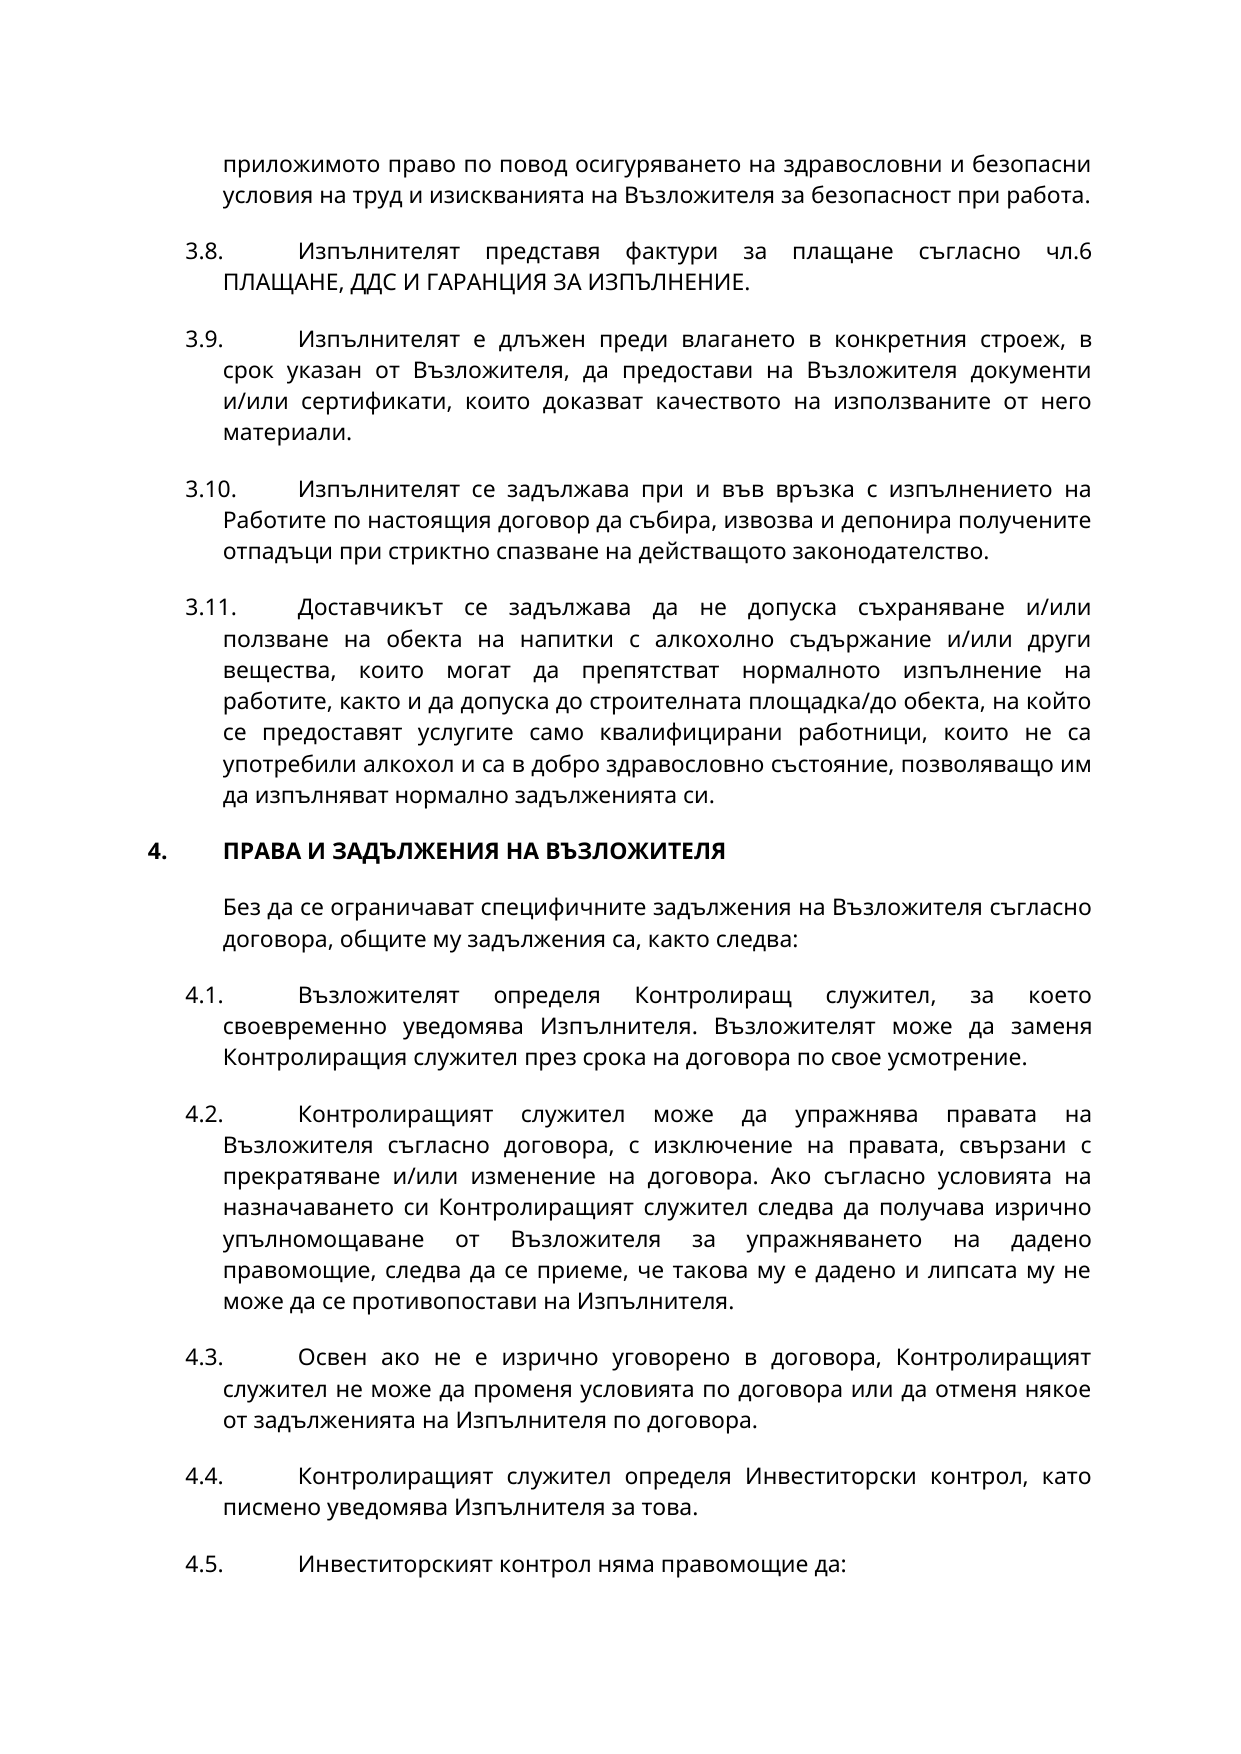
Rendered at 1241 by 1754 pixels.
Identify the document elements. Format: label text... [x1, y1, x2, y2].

list ПРАВА И ЗАДЪЛЖЕНИЯ НА ВЪЗЛОЖИТЕЛЯ [148, 835, 1093, 866]
text Без да се ограничават специфичните задължения на Възложителя съгласно договора, общите му задължения са, както следва: [223, 891, 1093, 954]
list Освен ако не е изрично уговорено в договора, Контролиращият служител не може да променя условията по договора или да отменя някое от задълженията на Изпълнителя по договора. [185, 1341, 1093, 1435]
list Контролиращият служител може да упражнява правата на Възложителя съгласно договора, с изключение на правата, свързани с прекратяване и/или изменение на договора. Ако съгласно условията на назначаването си Контролиращият служител следва да получава изрично упълномощаване от Възложителя за упражняването на дадено правомощие, следва да се приеме, че такова му е дадено и липсата му не може да се противопостави на Изпълнителя. [185, 1098, 1093, 1316]
list Доставчикът се задължава да не допуска съхраняване и/или ползване на обекта на напитки с алкохолно съдържание и/или други вещества, които могат да препятстват нормалното изпълнение на работите, както и да допуска до строителната площадка/до обекта, на който се предоставят услугите само квалифицирани работници, които не са употребили алкохол и са в добро здравословно състояние, позволяващо им да изпълняват нормално задълженията си. [185, 591, 1093, 810]
list Изпълнителят се задължава при и във връзка с изпълнението на Работите по настоящия договор да събира, извозва и депонира получените отпадъци при стриктно спазване на действащото законодателство. [185, 473, 1093, 566]
list Инвеститорският контрол няма правомощие да: [185, 1548, 1093, 1579]
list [185, 148, 1093, 210]
list Контролиращият служител определя Инвеститорски контрол, като писмено уведомява Изпълнителя за това. [185, 1460, 1093, 1523]
list Изпълнителят е длъжен преди влагането в конкретния строеж, в срок указан от Възложителя, да предостави на Възложителя документи и/или сертификати, които доказват качеството на използваните от него материали. [185, 323, 1093, 448]
list Изпълнителят представя фактури за плащане съгласно чл.6 ПЛАЩАНЕ, ДДС И ГАРАНЦИЯ ЗА ИЗПЪЛНЕНИЕ. [185, 235, 1093, 298]
list Възложителят определя Контролиращ служител, за което своевременно уведомява Изпълнителя. Възложителят може да заменя Контролиращия служител през срока на договора по свое усмотрение. [185, 979, 1093, 1073]
